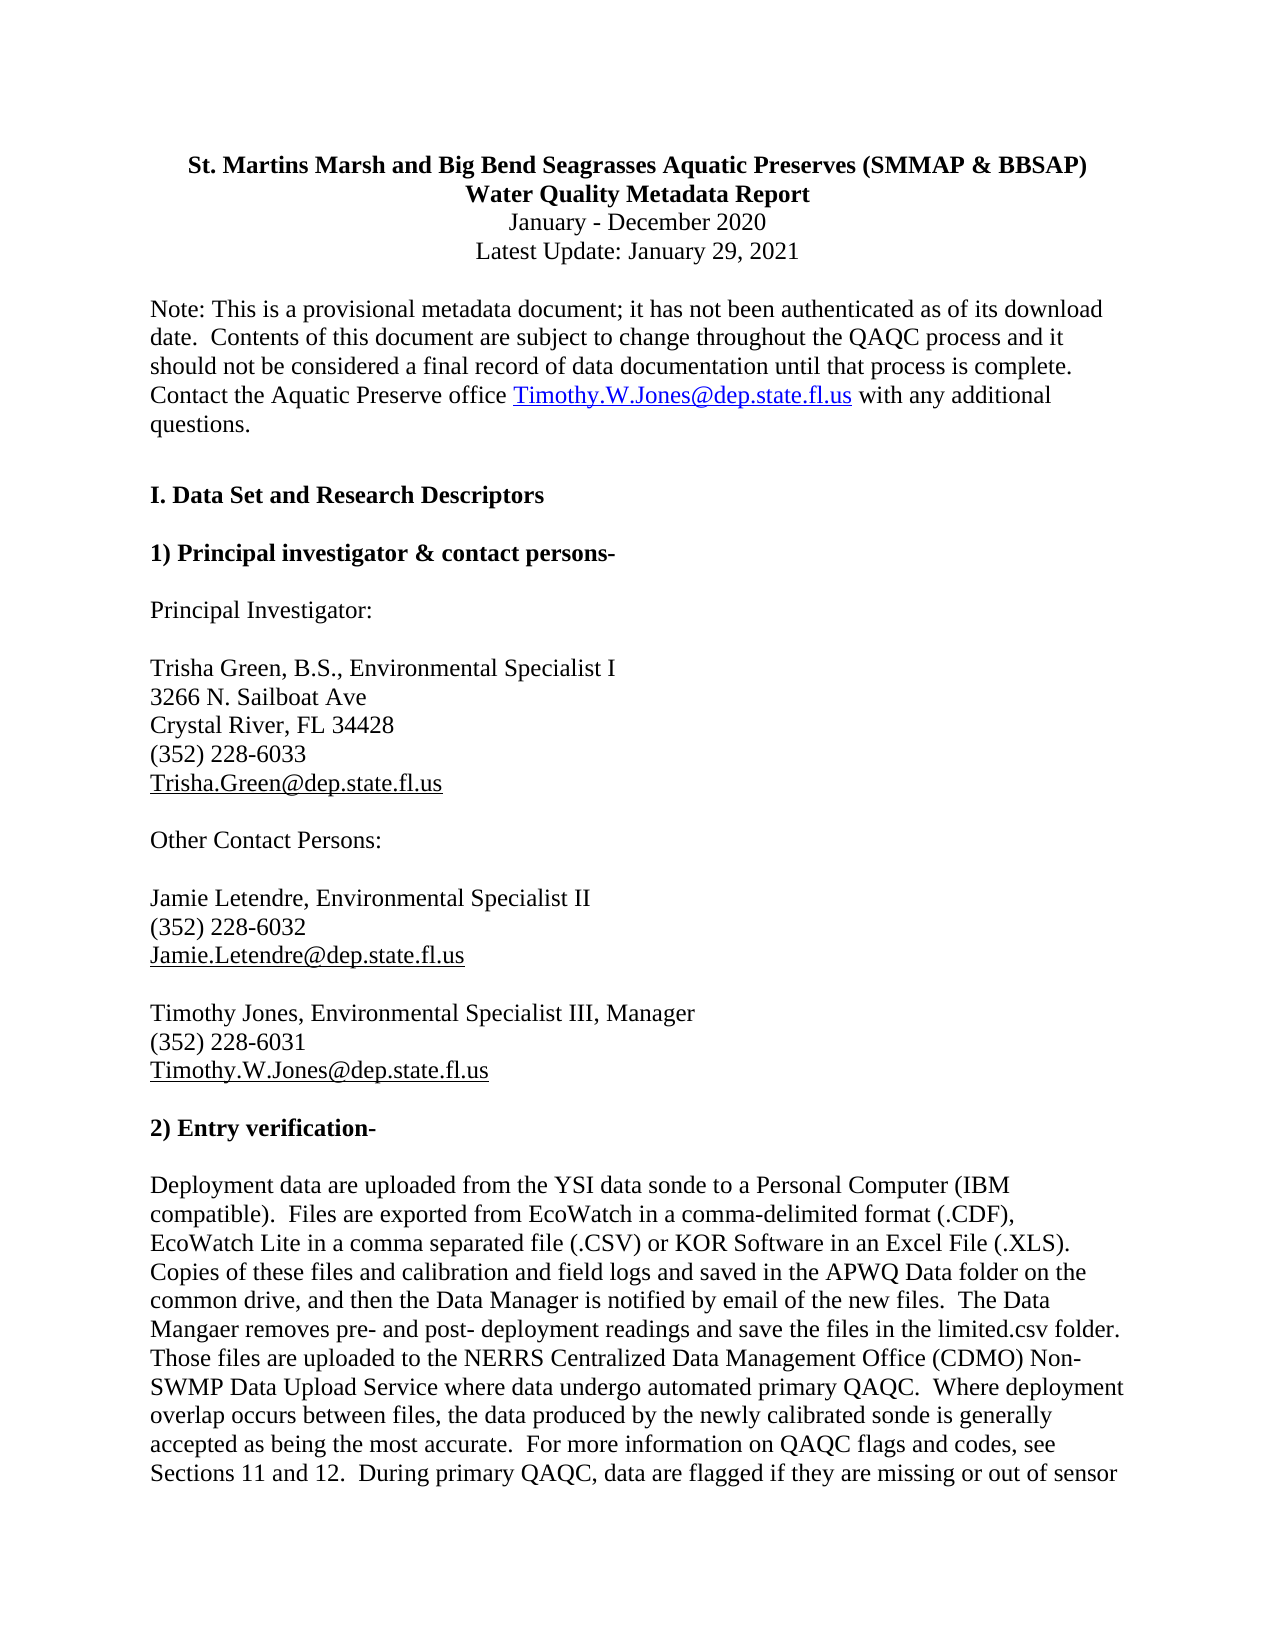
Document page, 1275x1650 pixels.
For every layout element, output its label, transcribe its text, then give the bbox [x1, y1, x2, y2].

text Jamie.Letendre@dep.state.fl.us [150, 941, 1125, 969]
text Note: This is a provisional metadata document; it has not been authenticated as of its download date. Contents of this document are subject to change throughout the QAQC process and it should not be considered a final record of data documentation until that process is complete. Contact the Aquatic Preserve office Timothy.W.Jones@dep.state.fl.us with any additional questions. [150, 294, 1125, 437]
text Trisha.Green@dep.state.fl.us [150, 768, 1125, 797]
text I. Data Set and Research Descriptors [150, 481, 1125, 509]
text 3266 N. Sailboat Ave [150, 682, 1125, 711]
text Other Contact Persons: [150, 826, 1125, 854]
text Timothy Jones, Environmental Specialist III, Manager [150, 998, 1125, 1027]
text Principal Investigator: [150, 596, 1125, 624]
text Crystal River, FL 34428 [150, 711, 1125, 739]
text January - December 2020 Latest Update: January 29, 2021 [150, 207, 1125, 265]
title St. Martins Marsh and Big Bend Seagrasses Aquatic Preserves (SMMAP & BBSAP) [150, 150, 1125, 179]
text (352) 228-6032 [150, 912, 1125, 941]
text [150, 1171, 1125, 1487]
text Jamie Letendre, Environmental Specialist II [150, 883, 1125, 912]
text Trisha Green, B.S., Environmental Specialist I [150, 653, 1125, 682]
text 2) Entry verification- [150, 1113, 1125, 1142]
text Timothy.W.Jones@dep.state.fl.us [150, 1056, 1125, 1084]
text 1) Principal investigator & contact persons- [112, 538, 1125, 567]
text (352) 228-6033 [150, 739, 1125, 768]
text Water Quality Metadata Report [150, 179, 1125, 207]
text (352) 228-6031 [150, 1027, 1125, 1056]
